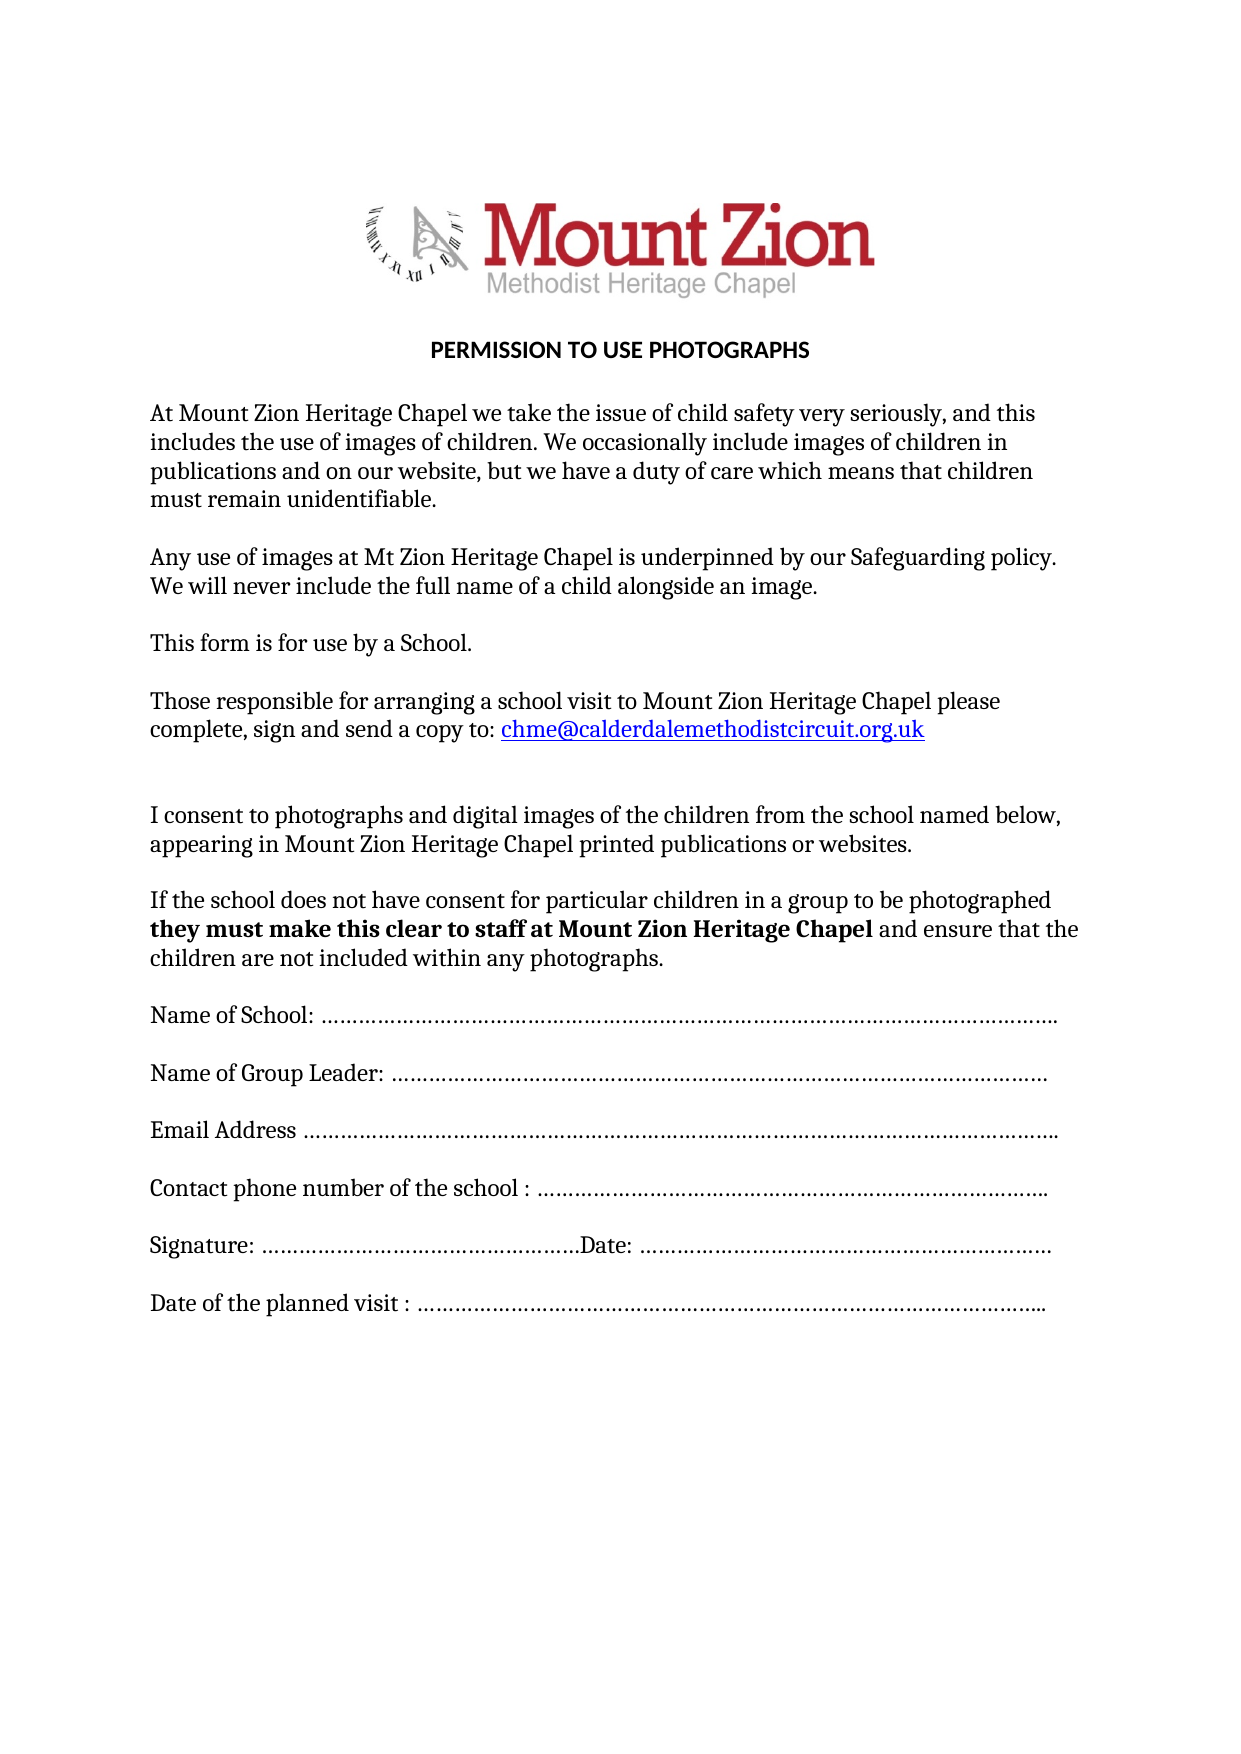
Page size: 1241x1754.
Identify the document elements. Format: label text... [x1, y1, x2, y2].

text Contact phone number of the school : ………………………………………………………………………. [150, 1174, 1090, 1203]
text PERMISSION TO USE PHOTOGRAPHS [150, 334, 1090, 365]
text At Mount Zion Heritage Chapel we take the issue of child safety very seriously, and this includes the use of images of children. We occasionally include images of children in publications and on our website, but we have a duty of care which means that children must remain unidentifiable. [150, 399, 1090, 514]
text Signature: ……………………………………………Date: ………………………………………………………… [150, 1231, 1090, 1260]
text I consent to photographs and digital images of the children from the school named below, appearing in Mount Zion Heritage Chapel printed publications or websites. [150, 801, 1090, 858]
text If the school does not have consent for particular children in a group to be photographed they must make this clear to staff at Mount Zion Heritage Chapel and ensure that the children are not included within any photographs. [150, 886, 1090, 973]
text Name of School: ………………………………………………………………………………………………………. [150, 1001, 1090, 1030]
text This form is for use by a School. [150, 629, 1090, 658]
text Name of Group Leader: …………………………………………………………………………………………… [150, 1059, 1090, 1088]
text Email Address …………………………………………………………………………………………………………. [150, 1116, 1090, 1145]
picture [366, 203, 875, 307]
text Date of the planned visit : ……………………………………………………………………………………….. [150, 1289, 1090, 1318]
text Those responsible for arranging a school visit to Mount Zion Heritage Chapel please complete, sign and send a copy to: chme@calderdalemethodistcircuit.org.uk [150, 687, 1090, 744]
text Any use of images at Mt Zion Heritage Chapel is underpinned by our Safeguarding policy. We will never include the full name of a child alongside an image. [150, 543, 1090, 600]
